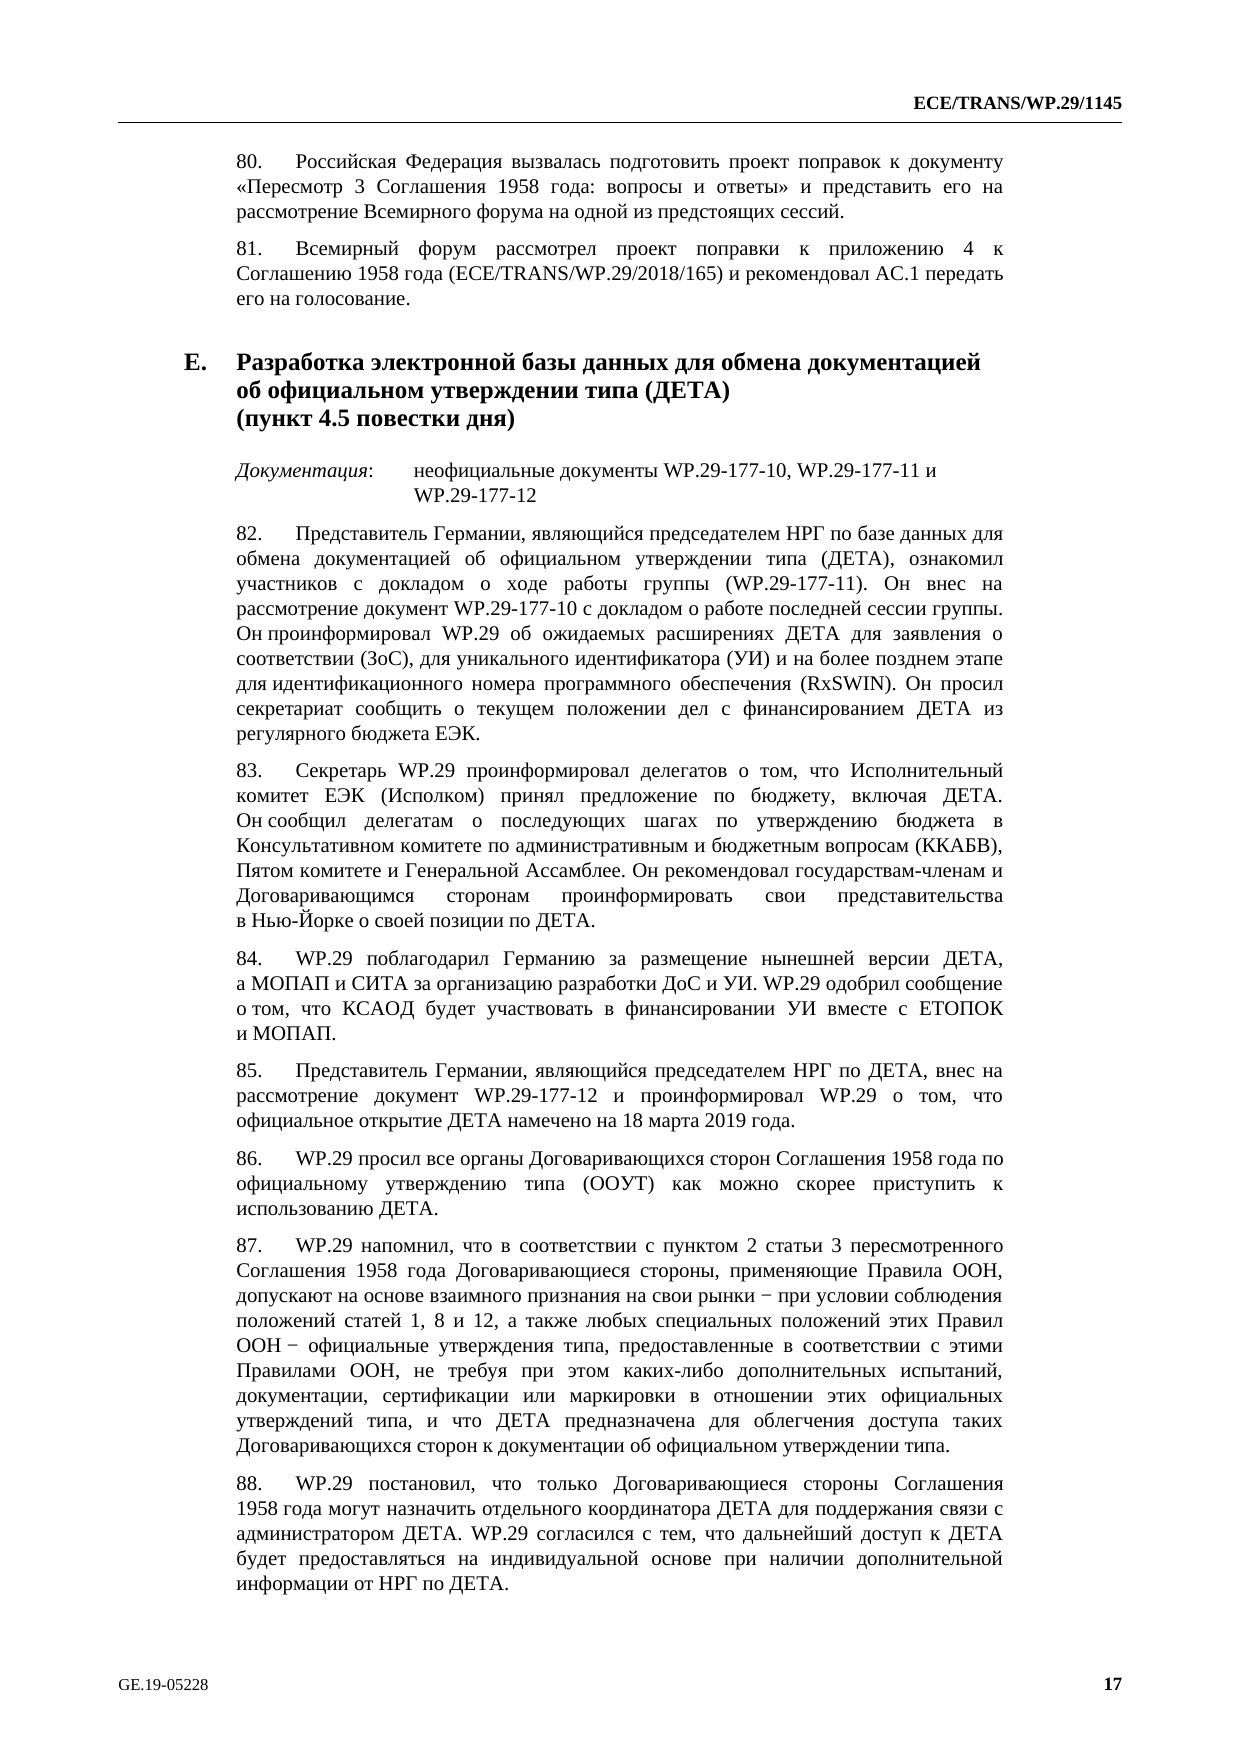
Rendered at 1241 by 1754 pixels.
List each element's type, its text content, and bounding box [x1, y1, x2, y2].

text 86. WP.29 просил все органы Договаривающихся сторон Соглашения 1958 года по официальному утверждению типа (ООУТ) как можно скорее приступить к использованию ДЕТА. [236, 1144, 1004, 1219]
text 87. WP.29 напомнил, что в соответствии с пунктом 2 статьи 3 пересмотренного Соглашения 1958 года Договаривающиеся стороны, применяющие Правила ООН, допускают на основе взаимного признания на свои рынки − при условии соблюдения положений статей 1, 8 и 12, а также любых специальных положений этих Правил ООН − официальные утверждения типа, предоставленные в соответствии с этими Правилами ООН, не требуя при этом каких-либо дополнительных испытаний, документации, сертификации или маркировки в отношении этих официальных утверждений типа, и что ДETA предназначена для облегчения доступа таких Договаривающихся сторон к документации об официальном утверждении типа. [236, 1232, 1004, 1457]
text 81. Всемирный форум рассмотрел проект поправки к приложению 4 к Соглашению 1958 года (ECE/TRANS/WP.29/2018/165) и рекомендовал АС.1 передать его на голосование. [236, 235, 1004, 310]
text E. Разработка электронной базы данных для обмена документацией об официальном утверждении типа (ДЕТА) (пункт 4.5 повестки дня) [118, 348, 1004, 432]
text 85. Представитель Германии, являющийся председателем НРГ по ДЕТА, внес на рассмотрение документ WP.29-177-12 и проинформировал WP.29 о том, что официальное открытие ДЕТА намечено на 18 марта 2019 года. [236, 1057, 1004, 1132]
text Документация: неофициальные документы WP.29-177-10, WP.29-177-11 и WP.29-177-12 [236, 457, 1004, 507]
text 80. Российская Федерация вызвалась подготовить проект поправок к документу «Пересмотр 3 Соглашения 1958 года: вопросы и ответы» и представить его на рассмотрение Всемирного форума на одной из предстоящих сессий. [236, 148, 1004, 223]
text 84. WP.29 поблагодарил Германию за размещение нынешней версии ДЕТА, а МОПАП и СИТА за организацию разработки ДоС и УИ. WP.29 одобрил сообщение о том, что КСАОД будет участвовать в финансировании УИ вместе с ЕТОПОК и МОПАП. [236, 944, 1004, 1044]
text 83. Секретарь WP.29 проинформировал делегатов о том, что Исполнительный комитет ЕЭК (Исполком) принял предложение по бюджету, включая ДЕТА. Он сообщил делегатам о последующих шагах по утверждению бюджета в Консультативном комитете по административным и бюджетным вопросам (ККАБВ), Пятом комитете и Генеральной Ассамблее. Он рекомендовал государствам-членам и Договаривающимся сторонам проинформировать свои представительства в Нью-Йорке о своей позиции по ДЕТА. [236, 757, 1004, 932]
text 88. WP.29 постановил, что только Договаривающиеся стороны Соглашения 1958 года могут назначить отдельного координатора ДЕТА для поддержания связи с администратором ДЕТА. WP.29 согласился с тем, что дальнейший доступ к ДЕТА будет предоставляться на индивидуальной основе при наличии дополнительной информации от НРГ по ДЕТА. [236, 1469, 1004, 1594]
text 82. Представитель Германии, являющийся председателем НРГ по базе данных для обмена документацией об официальном утверждении типа (ДЕТА), ознакомил участников с докладом о ходе работы группы (WP.29-177-11). Он внес на рассмотрение документ WP.29-177-10 с докладом о работе последней сессии группы. Он проинформировал WP.29 об ожидаемых расширениях ДЕТА для заявления о соответствии (ЗоС), для уникального идентификатора (УИ) и на более позднем этапе для идентификационного номера программного обеспечения (RxSWIN). Он просил секретариат сообщить о текущем положении дел с финансированием ДЕТА из регулярного бюджета ЕЭК. [236, 519, 1004, 744]
